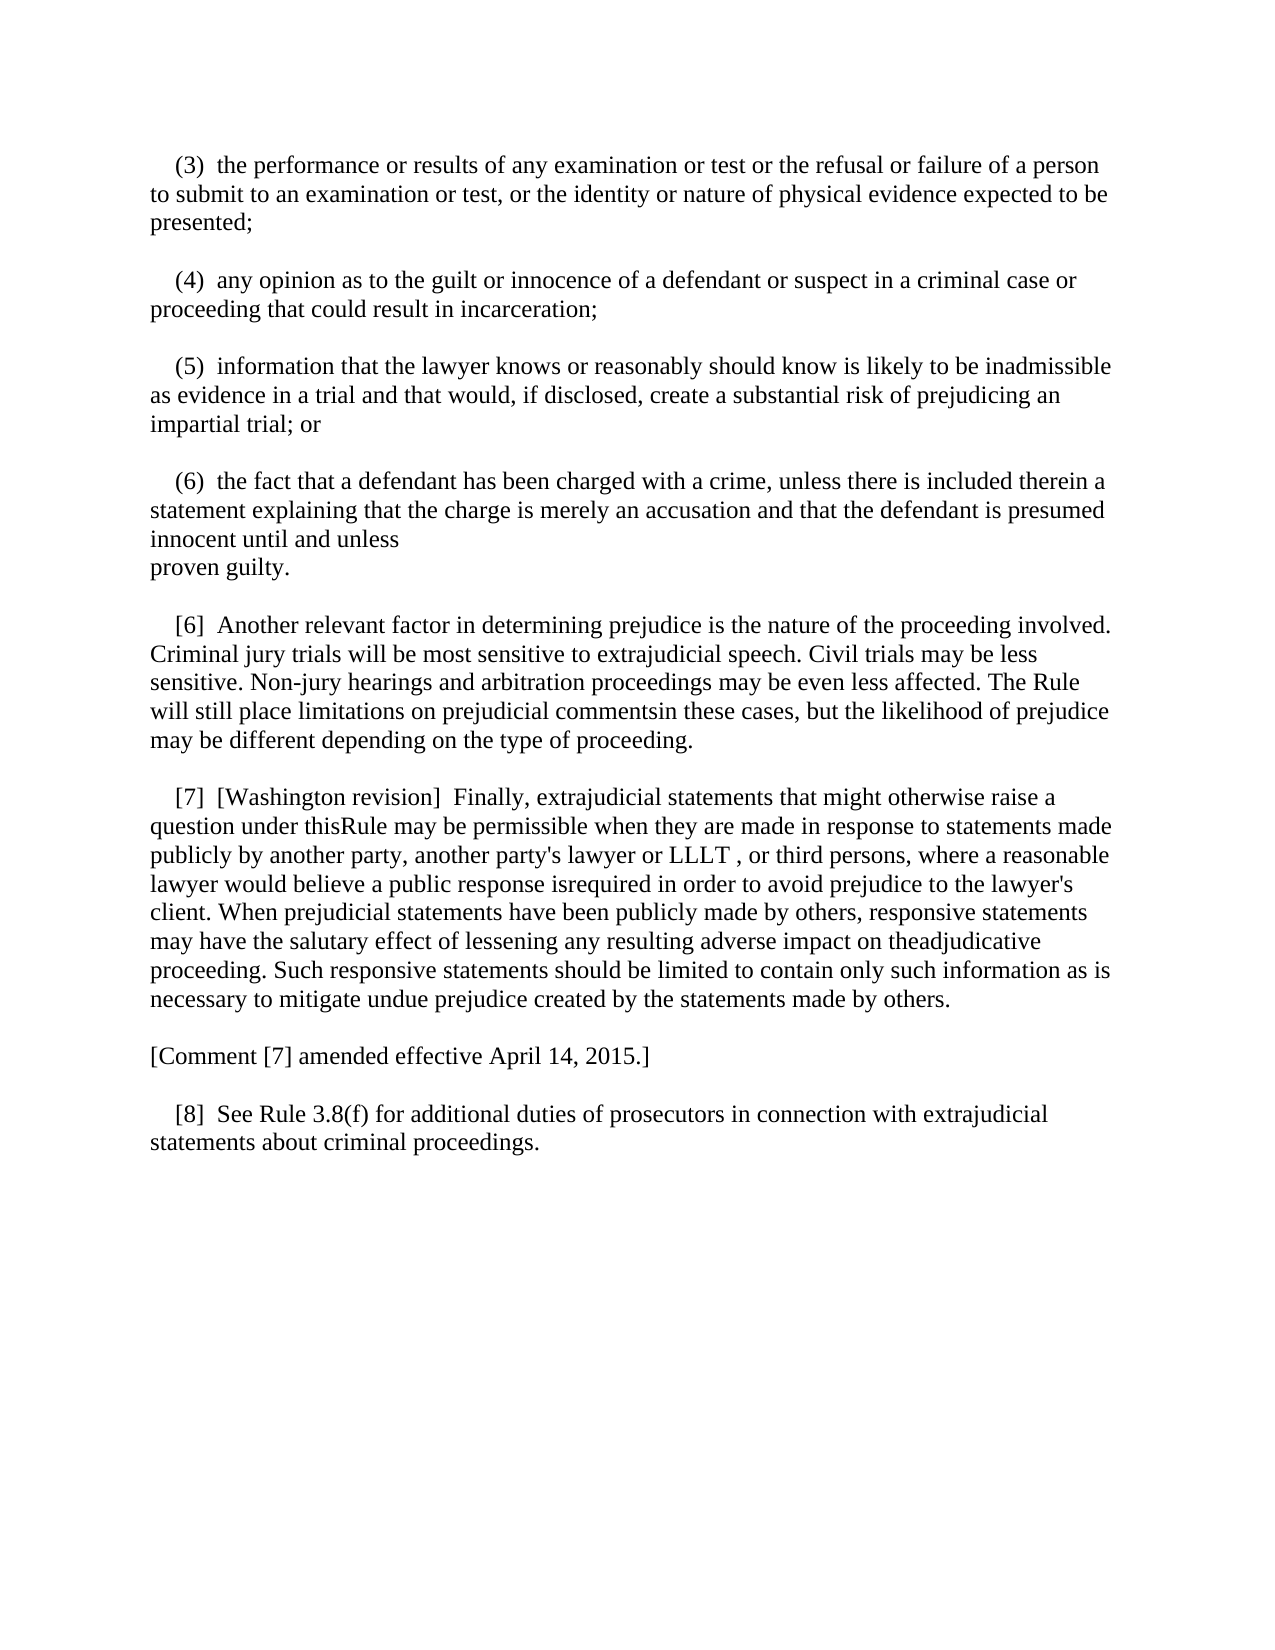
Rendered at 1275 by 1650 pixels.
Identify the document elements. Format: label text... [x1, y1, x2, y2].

text necessary to mitigate undue prejudice created by the statements made by others. [150, 984, 1125, 1012]
text (3) the performance or results of any examination or test or the refusal or failure of a person to submit to an examination or test, or the identity or nature of physical evidence expected to be presented; [150, 150, 1125, 236]
text (5) information that the lawyer knows or reasonably should know is likely to be inadmissible as evidence in a trial and that would, if disclosed, create a substantial risk of prejudicing an impartial trial; or [150, 351, 1125, 437]
text (4) any opinion as to the guilt or innocence of a defendant or suspect in a criminal case or proceeding that could result in incarceration; [150, 265, 1125, 322]
text [Comment [7] amended effective April 14, 2015.] [150, 1041, 1125, 1070]
text [7] [Washington revision] Finally, extrajudicial statements that might otherwise raise a question under thisRule may be permissible when they are made in response to statements made publicly by another party, another party's lawyer or LLLT , or third persons, where a reasonable lawyer would believe a public response isrequired in order to avoid prejudice to the lawyer's client. When prejudicial statements have been publicly made by others, responsive statements may have the salutary effect of lessening any resulting adverse impact on theadjudicative proceeding. Such responsive statements should be limited to contain only such information as is [150, 782, 1125, 984]
text (6) the fact that a defendant has been charged with a crime, unless there is included therein a statement explaining that the charge is merely an accusation and that the defendant is presumed innocent until and unless [150, 466, 1125, 552]
text [6] Another relevant factor in determining prejudice is the nature of the proceeding involved. Criminal jury trials will be most sensitive to extrajudicial speech. Civil trials may be less sensitive. Non-jury hearings and arbitration proceedings may be even less affected. The Rule will still place limitations on prejudicial commentsin these cases, but the likelihood of prejudice may be different depending on the type of proceeding. [150, 610, 1125, 754]
text [8] See Rule 3.8(f) for additional duties of prosecutors in connection with extrajudicial statements about criminal proceedings. [150, 1099, 1125, 1156]
text proven guilty. [150, 552, 1125, 581]
